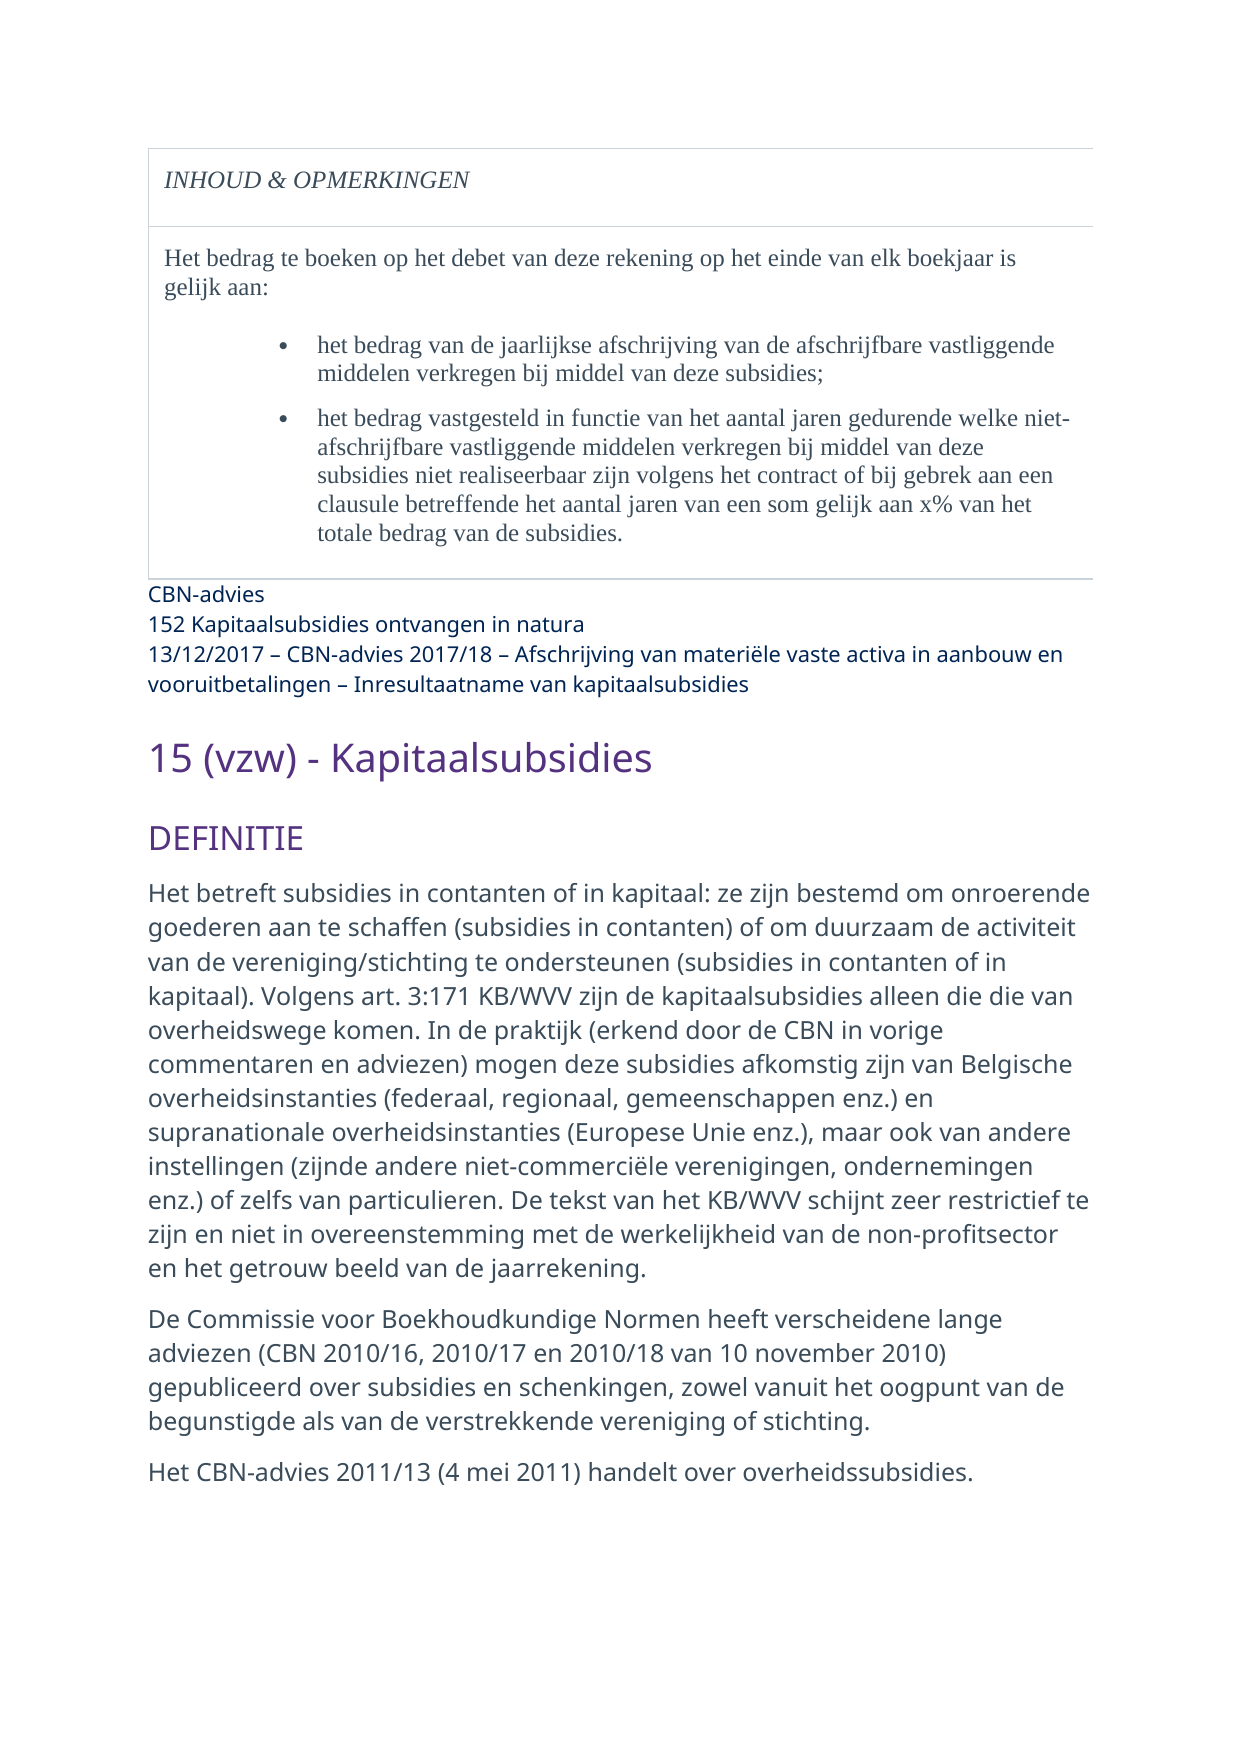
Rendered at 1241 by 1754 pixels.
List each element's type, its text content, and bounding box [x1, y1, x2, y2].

text 15 (vzw) - Kapitaalsubsidies [148, 730, 1093, 784]
text 13/12/2017 – CBN-advies 2017/18 – Afschrijving van materiële vaste activa in aanbouw en vooruitbetalingen – Inresultaatname van kapitaalsubsidies [148, 639, 1093, 698]
text Het betreft subsidies in contanten of in kapitaal: ze zijn bestemd om onroerende goederen aan te schaffen (subsidies in contanten) of om duurzaam de activiteit van de vereniging/stichting te ondersteunen (subsidies in contanten of in kapitaal). Volgens art. 3:171 KB/WVV zijn de kapitaalsubsidies alleen die die van overheidswege komen. In de praktijk (erkend door de CBN in vorige commentaren en adviezen) mogen deze subsidies afkomstig zijn van Belgische overheidsinstanties (federaal, regionaal, gemeenschappen enz.) en supranationale overheidsinstanties (Europese Unie enz.), maar ook van andere instellingen (zijnde andere niet-commerciële verenigingen, ondernemingen enz.) of zelfs van particulieren. De tekst van het KB/WVV schijnt zeer restrictief te zijn en niet in overeenstemming met de werkelijkheid van de non-profitsector en het getrouw beeld van de jaarrekening. [148, 876, 1093, 1285]
text DEFINITIE [148, 815, 1093, 860]
text 152 Kapitaalsubsidies ontvangen in natura [148, 609, 1093, 639]
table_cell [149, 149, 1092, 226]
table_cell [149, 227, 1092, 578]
text De Commissie voor Boekhoudkundige Normen heeft verscheidene lange adviezen (CBN 2010/16, 2010/17 en 2010/18 van 10 november 2010) gepubliceerd over subsidies en schenkingen, zowel vanuit het oogpunt van de begunstigde als van de verstrekkende vereniging of stichting. [148, 1301, 1093, 1438]
text CBN-advies [148, 580, 1093, 609]
text Het CBN-advies 2011/13 (4 mei 2011) handelt over overheidssubsidies. [148, 1454, 1093, 1488]
